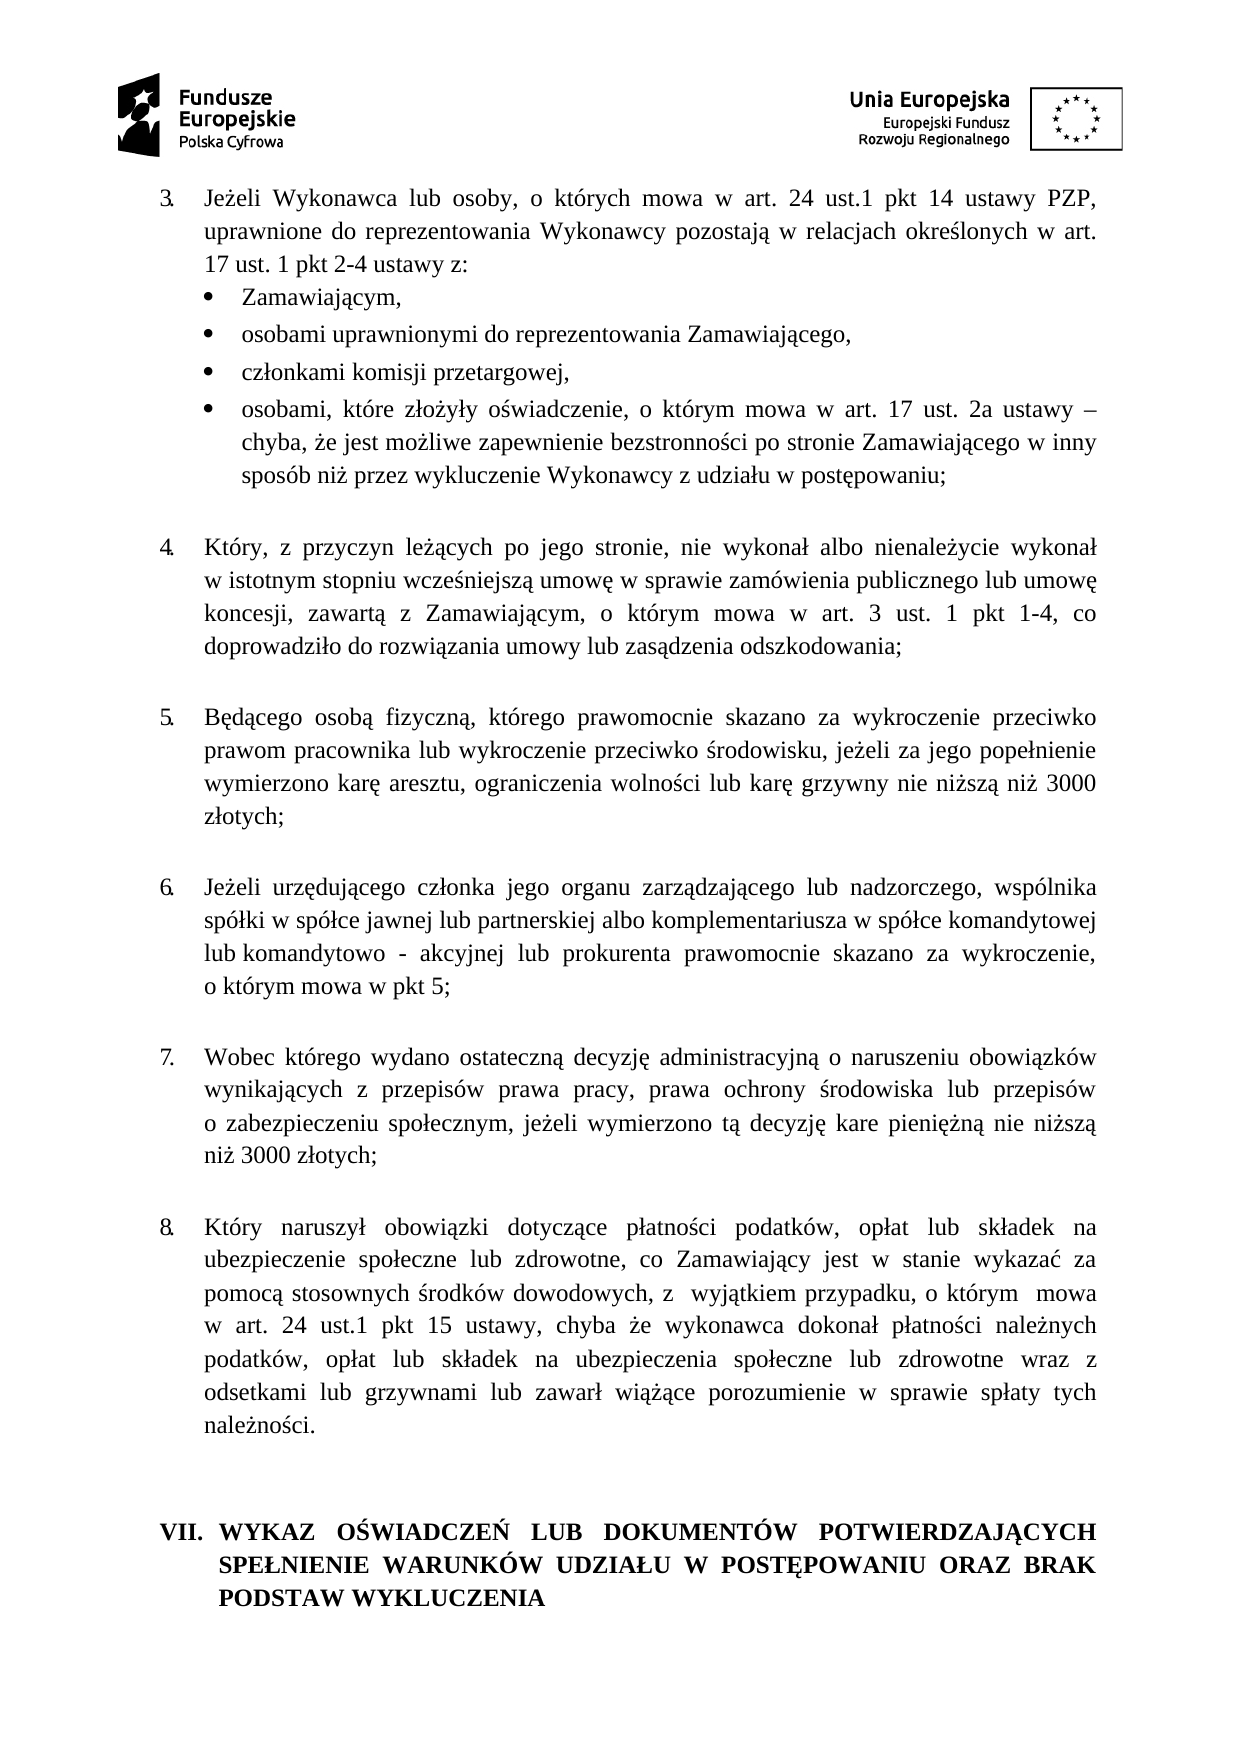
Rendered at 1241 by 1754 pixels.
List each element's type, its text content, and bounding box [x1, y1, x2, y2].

list Który, z przyczyn leżących po jego stronie, nie wykonał albo nienależycie wykonał w istotnym stopniu wcześniejszą umowę w sprawie zamówienia publicznego lub umowę koncesji, zawartą z Zamawiającym, o którym mowa w art. 3 ust. 1 pkt 1-4, co doprowadziło do rozwiązania umowy lub zasądzenia odszkodowania; [159, 532, 1098, 659]
subtitle WYKAZ OŚWIADCZEŃ LUB DOKUMENTÓW POTWIERDZAJĄCYCH SPEŁNIENIE WARUNKÓW UDZIAŁU W POSTĘPOWANIU ORAZ BRAK PODSTAW WYKLUCZENIA [159, 1517, 1097, 1612]
picture [118, 73, 1123, 157]
list członkami komisji przetargowej, [204, 357, 1122, 385]
list Zamawiającym, [204, 282, 1122, 311]
list Będącego osobą fizyczną, którego prawomocnie skazano za wykroczenie przeciwko prawom pracownika lub wykroczenie przeciwko środowisku, jeżeli za jego popełnienie wymierzono karę aresztu, ograniczenia wolności lub karę grzywny nie niższą niż 3000 złotych; [159, 702, 1097, 829]
list Wobec którego wydano ostateczną decyzję administracyjną o naruszeniu obowiązków wynikających z przepisów prawa pracy, prawa ochrony środowiska lub przepisów o zabezpieczeniu społecznym, jeżeli wymierzono tą decyzję kare pieniężną nie niższą niż 3000 złotych; [159, 1042, 1097, 1169]
list osobami uprawnionymi do reprezentowania Zamawiającego, [204, 319, 1122, 348]
list osobami, które złożyły oświadczenie, o którym mowa w art. 17 ust. 2a ustawy – chyba, że jest możliwe zapewnienie bezstronności po stronie Zamawiającego w inny sposób niż przez wykluczenie Wykonawcy z udziału w postępowaniu; [204, 394, 1097, 489]
list Który naruszył obowiązki dotyczące płatności podatków, opłat lub składek na ubezpieczenie społeczne lub zdrowotne, co Zamawiający jest w stanie wykazać za pomocą stosownych środków dowodowych, z wyjątkiem przypadku, o którym mowa w art. 24 ust.1 pkt 15 ustawy, chyba że wykonawca dokonał płatności należnych podatków, opłat lub składek na ubezpieczenia społeczne lub zdrowotne wraz z odsetkami lub grzywnami lub zawarł wiążące porozumienie w sprawie spłaty tych należności. [159, 1212, 1097, 1438]
list Jeżeli urzędującego członka jego organu zarządzającego lub nadzorczego, wspólnika spółki w spółce jawnej lub partnerskiej albo komplementariusza w spółce komandytowej lub komandytowo - akcyjnej lub prokurenta prawomocnie skazano za wykroczenie, o którym mowa w pkt 5; [159, 872, 1098, 999]
list Jeżeli Wykonawca lub osoby, o których mowa w art. 24 ust.1 pkt 14 ustawy PZP, uprawnione do reprezentowania Wykonawcy pozostają w relacjach określonych w art. 17 ust. 1 pkt 2-4 ustawy z: [159, 183, 1098, 278]
